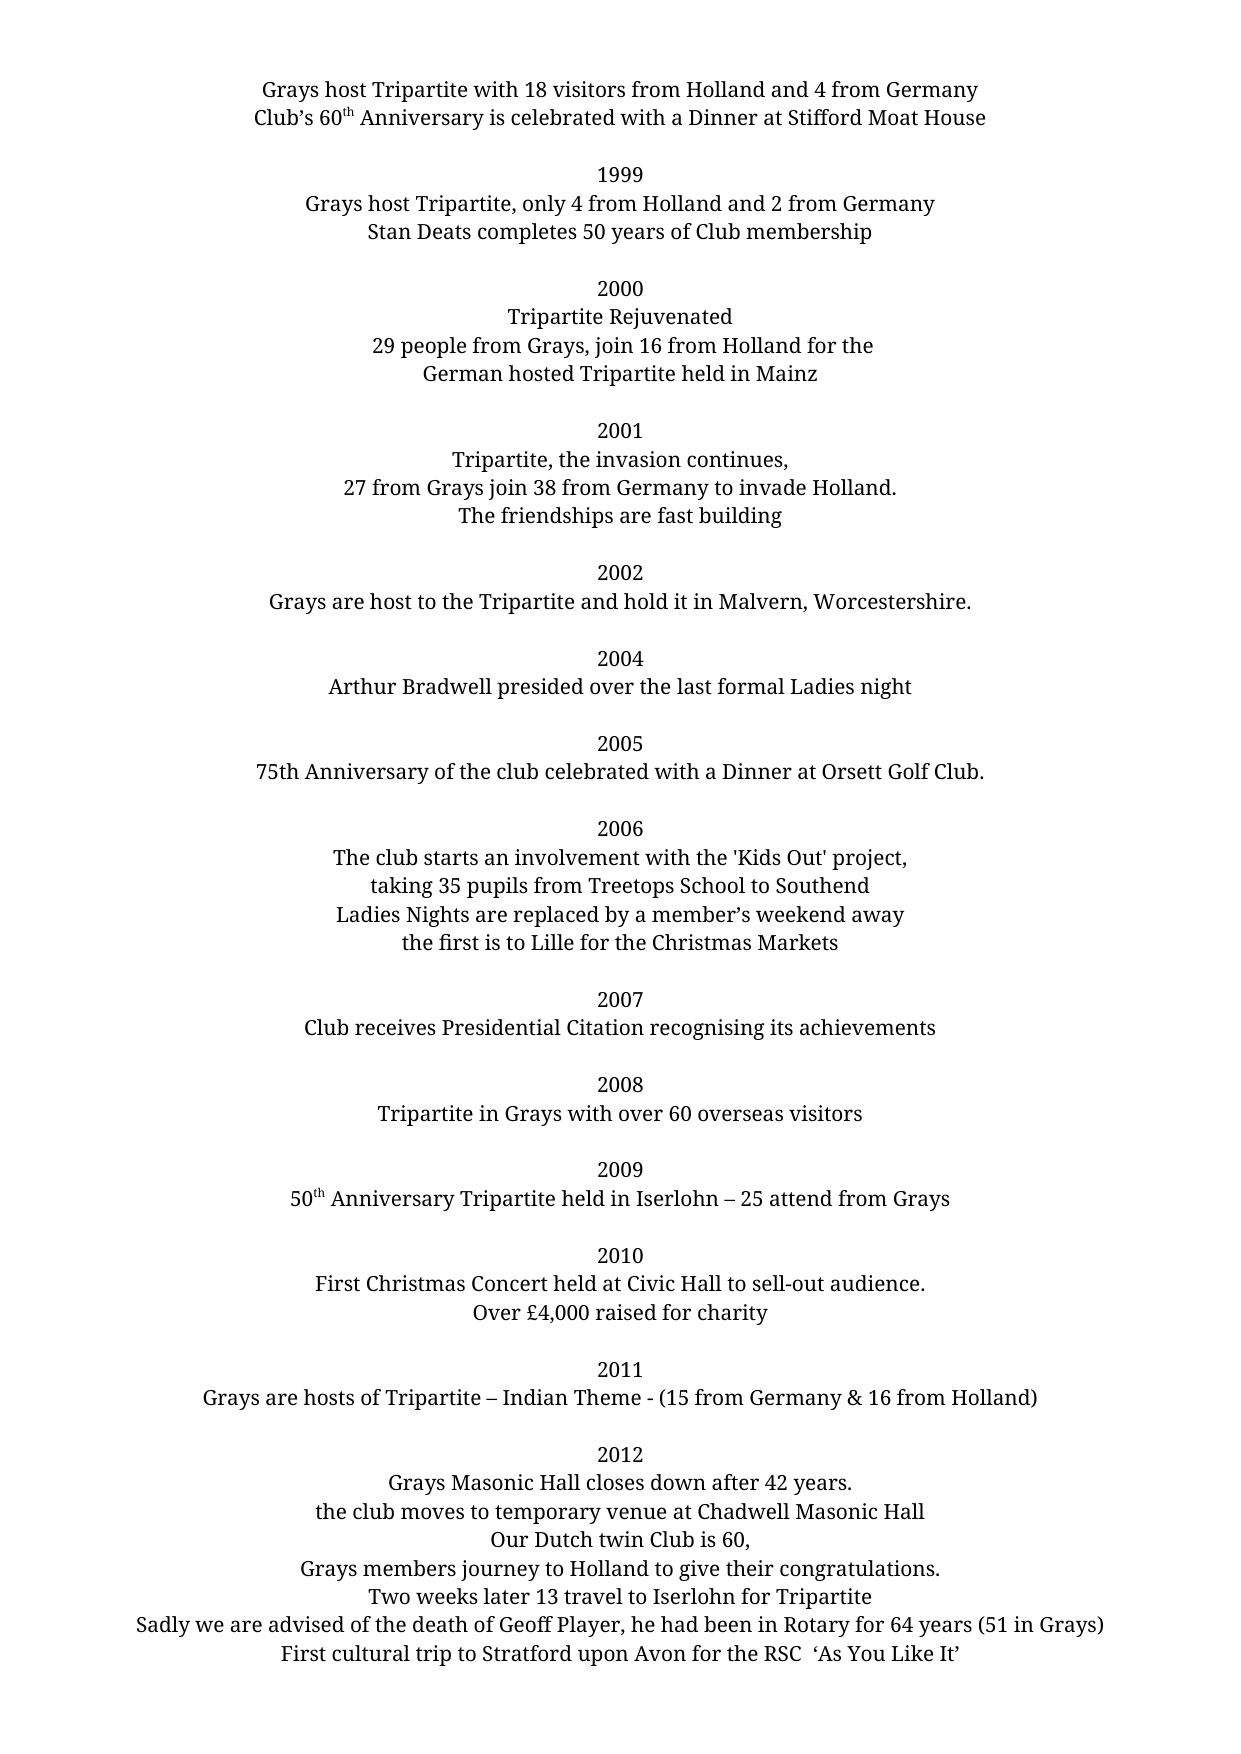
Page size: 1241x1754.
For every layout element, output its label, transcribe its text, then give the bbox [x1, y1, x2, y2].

text Over £4,000 raised for charity [75, 1298, 1165, 1326]
text 2008 [75, 1070, 1165, 1099]
text Club receives Presidential Citation recognising its achievements [75, 1013, 1165, 1042]
text 2010 First Christmas Concert held at Civic Hall to sell-out audience. [75, 1212, 1165, 1298]
text 2000 Tripartite Rejuvenated [75, 246, 1165, 331]
text Sadly we are advised of the death of Geoff Player, he had been in Rotary for 64 years (51 in Grays) [75, 1611, 1165, 1639]
text 2009 [75, 1156, 1165, 1184]
text The friendships are fast building [75, 502, 1165, 530]
text Grays members journey to Holland to give their congratulations. [75, 1554, 1165, 1582]
text Grays host Tripartite, only 4 from Holland and 2 from Germany [75, 189, 1165, 217]
text the first is to Lille for the Christmas Markets [75, 928, 1165, 957]
text 27 from Grays join 38 from Germany to invade Holland. [75, 473, 1165, 502]
text Stan Deats completes 50 years of Club membership [75, 217, 1165, 246]
text 2007 [75, 985, 1165, 1013]
text Two weeks later 13 travel to Iserlohn for Tripartite [75, 1582, 1165, 1611]
text Club’s 60th Anniversary is celebrated with a Dinner at Stifford Moat House [75, 103, 1165, 132]
text 2006 The club starts an involvement with the 'Kids Out' project, [75, 786, 1165, 871]
text Grays host Tripartite with 18 visitors from Holland and 4 from Germany [75, 75, 1165, 103]
text 2004 Arthur Bradwell presided over the last formal Ladies night [75, 615, 1165, 701]
text 2012 Grays Masonic Hall closes down after 42 years. [75, 1412, 1165, 1497]
text 2011 [75, 1355, 1165, 1383]
text 2002 Grays are host to the Tripartite and hold it in Malvern, Worcestershire. [75, 530, 1165, 615]
text Tripartite in Grays with over 60 overseas visitors [75, 1099, 1165, 1127]
text Grays are hosts of Tripartite – Indian Theme - (15 from Germany & 16 from Holland) [75, 1383, 1165, 1412]
text 2005 75th Anniversary of the club celebrated with a Dinner at Orsett Golf Club. [75, 701, 1165, 786]
text 29 people from Grays, join 16 from Holland for the German hosted Tripartite held in Mainz [75, 331, 1165, 388]
text 50th Anniversary Tripartite held in Iserlohn – 25 attend from Grays [75, 1184, 1165, 1212]
text First cultural trip to Stratford upon Avon for the RSC ‘As You Like It’ [75, 1639, 1165, 1667]
text 2001 Tripartite, the invasion continues, [75, 388, 1165, 473]
text 1999 [75, 160, 1165, 189]
text the club moves to temporary venue at Chadwell Masonic Hall Our Dutch twin Club is 60, [75, 1497, 1165, 1554]
text taking 35 pupils from Treetops School to Southend Ladies Nights are replaced by a member’s weekend away [75, 871, 1165, 928]
